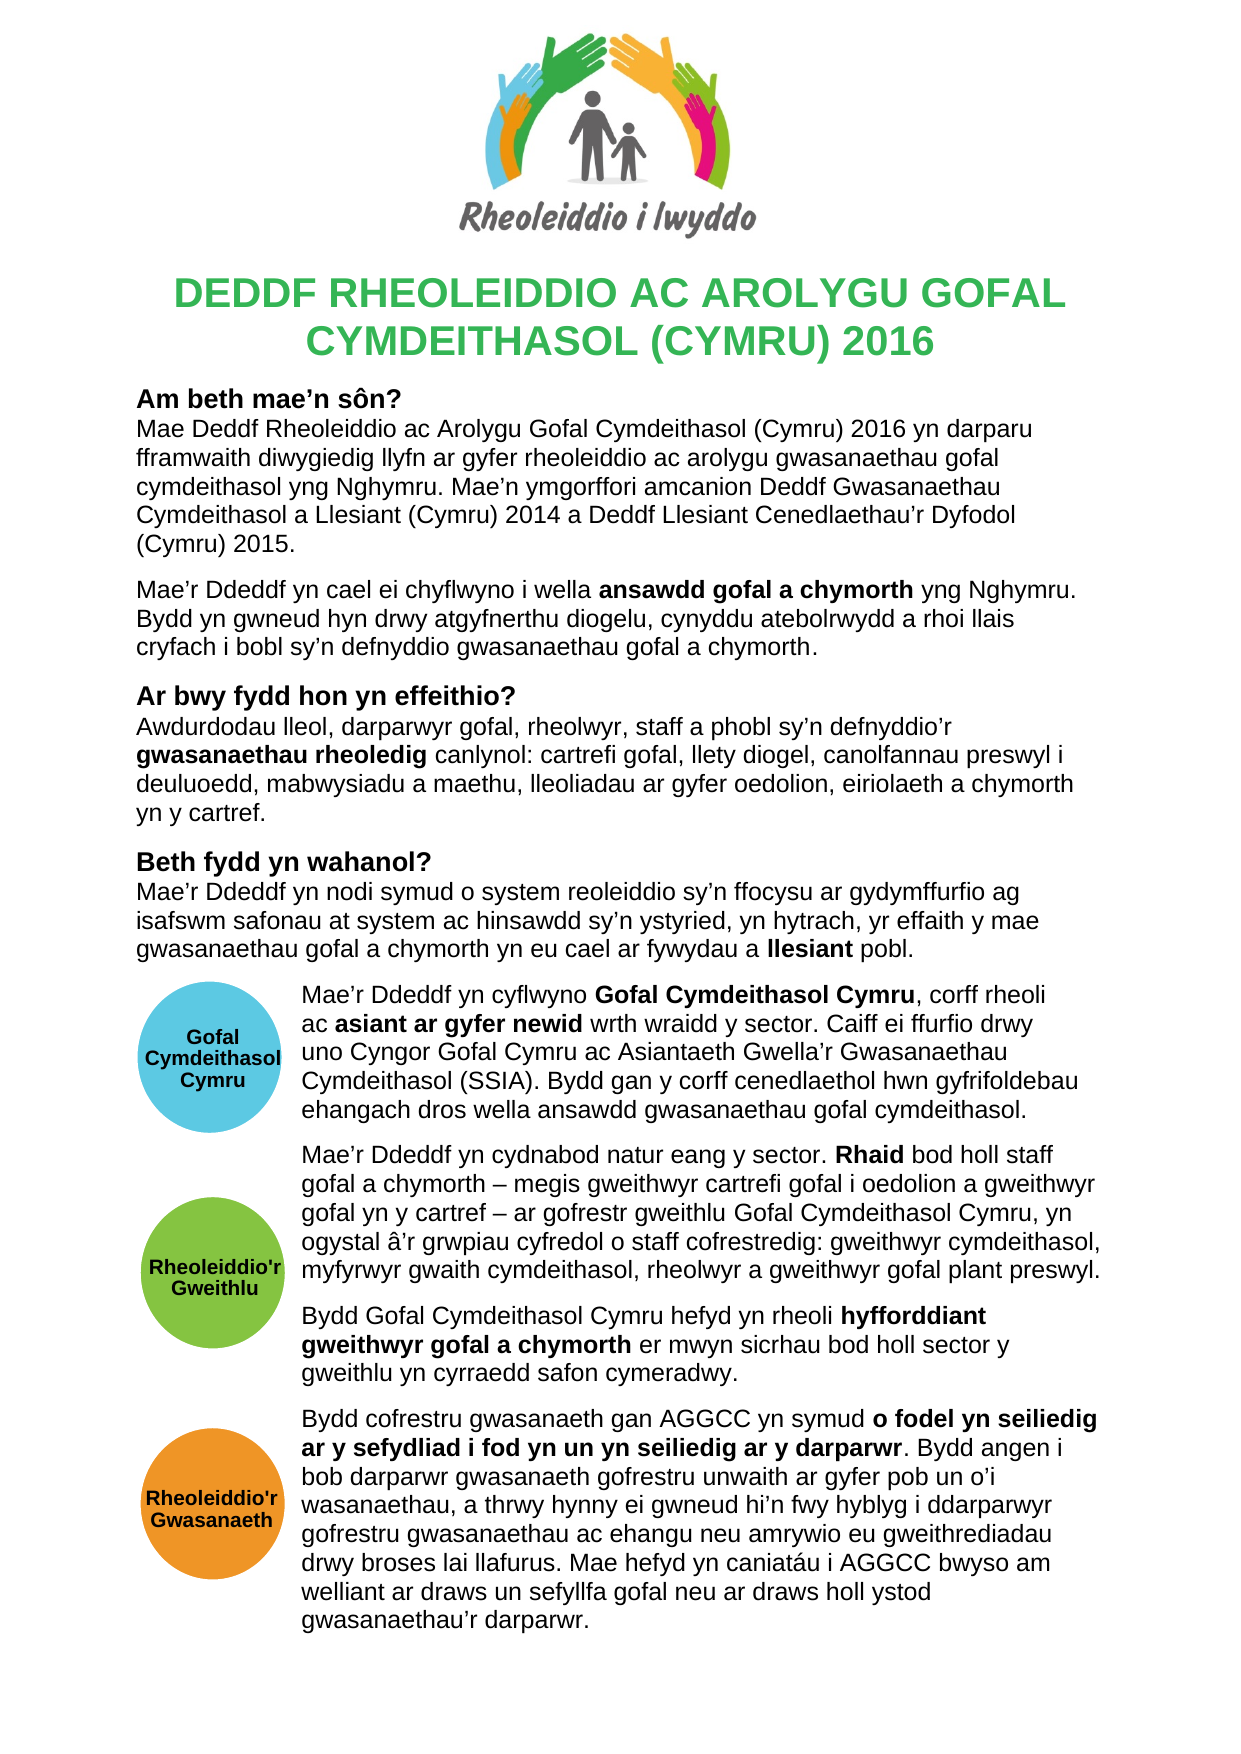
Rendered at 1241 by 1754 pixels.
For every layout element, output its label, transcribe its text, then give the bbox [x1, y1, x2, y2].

text Mae’r Ddeddf yn cael ei chyflwyno i wella ansawdd gofal a chymorth yng Nghymru. Bydd yn gwneud hyn drwy atgyfnerthu diogelu, cynyddu atebolrwydd a rhoi llais cryfach i bobl sy’n defnyddio gwasanaethau gofal a chymorth. [136, 575, 1104, 661]
text Mae’r Ddeddf yn cyflwyno Gofal Cymdeithasol Cymru, corff rheoli ac asiant ar gyfer newid wrth wraidd y sector. Caiff ei ffurfio drwy uno Cyngor Gofal Cymru ac Asiantaeth Gwella’r Gwasanaethau Cymdeithasol (SSIA). Bydd gan y corff cenedlaethol hwn gyfrifoldebau ehangach dros wella ansawdd gwasanaethau gofal cymdeithasol. [301, 980, 1104, 1124]
text Mae’r Ddeddf yn nodi symud o system reoleiddio sy’n ffocysu ar gydymffurfio ag isafswm safonau at system ac hinsawdd sy’n ystyried, yn hytrach, yr effaith y mae gwasanaethau gofal a chymorth yn eu cael ar fywydau a llesiant pobl. [136, 877, 1104, 963]
text Ar bwy fydd hon yn effeithio? [136, 680, 1104, 711]
text Bydd Gofal Cymdeithasol Cymru hefyd yn rheoli hyfforddiant gweithwyr gofal a chymorth er mwyn sicrhau bod holl sector y gweithlu yn cyrraedd safon cymeradwy. [301, 1301, 1104, 1387]
picture [425, 25, 794, 142]
text Bydd cofrestru gwasanaeth gan AGGCC yn symud o fodel yn seiliedig ar y sefydliad i fod yn un yn seiliedig ar y darparwr. Bydd angen i bob darparwr gwasanaeth gofrestru unwaith ar gyfer pob un o’i wasanaethau, a thrwy hynny ei gwneud hi’n fwy hyblyg i ddarparwyr gofrestru gwasanaethau ac ehangu neu amrywio eu gweithrediadau drwy broses lai llafurus. Mae hefyd yn caniatáu i AGGCC bwyso am welliant ar draws un sefyllfa gofal neu ar draws holl ystod gwasanaethau’r darparwr. [301, 1404, 1104, 1634]
text Beth fydd yn wahanol? [136, 846, 1104, 877]
text Mae’r Ddeddf yn cydnabod natur eang y sector. Rhaid bod holl staff gofal a chymorth – megis gweithwyr cartrefi gofal i oedolion a gweithwyr gofal yn y cartref – ar gofrestr gweithlu Gofal Cymdeithasol Cymru, yn ogystal â’r grwpiau cyfredol o staff cofrestredig: gweithwyr cymdeithasol, myfyrwyr gwaith cymdeithasol, rheolwyr a gweithwyr gofal plant preswyl. [301, 1140, 1104, 1284]
text Deddf RheolEIDDIO ac ArolYGU gofal Cymdeithasol (CYMru) 2016 [136, 142, 1104, 364]
text Am beth mae’n sôn? [136, 383, 1104, 414]
text Mae Deddf Rheoleiddio ac Arolygu Gofal Cymdeithasol (Cymru) 2016 yn darparu fframwaith diwygiedig llyfn ar gyfer rheoleiddio ac arolygu gwasanaethau gofal cymdeithasol yng Nghymru. Mae’n ymgorffori amcanion Deddf Gwasanaethau Cymdeithasol a Llesiant (Cymru) 2014 a Deddf Llesiant Cenedlaethau’r Dyfodol (Cymru) 2015. [136, 414, 1104, 558]
text Awdurdodau lleol, darparwyr gofal, rheolwyr, staff a phobl sy’n defnyddio’r gwasanaethau rheoledig canlynol: cartrefi gofal, llety diogel, canolfannau preswyl i deuluoedd, mabwysiadu a maethu, lleoliadau ar gyfer oedolion, eiriolaeth a chymorth yn y cartref. [136, 711, 1104, 826]
